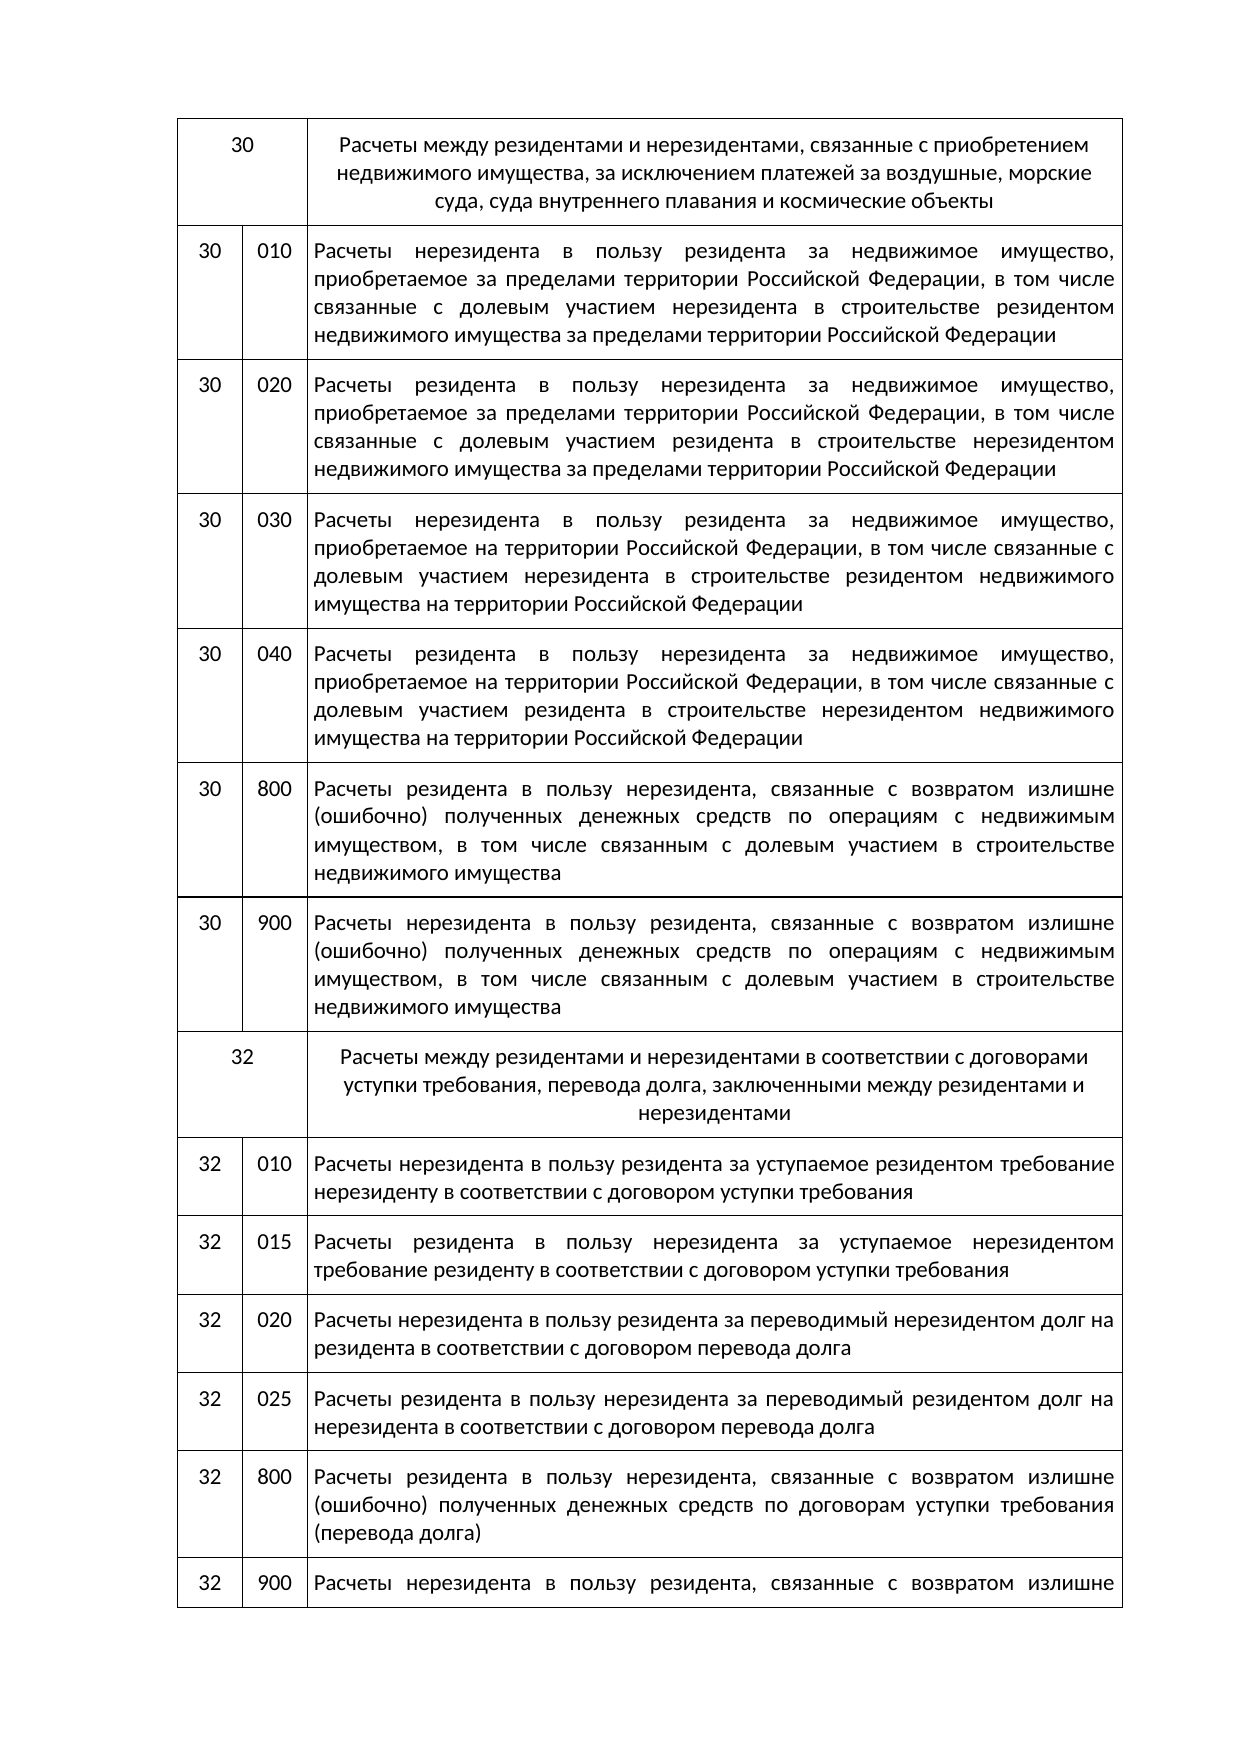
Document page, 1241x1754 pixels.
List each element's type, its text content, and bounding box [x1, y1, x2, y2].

table_cell 32 [178, 1138, 242, 1215]
table_cell 800 [243, 763, 307, 896]
table_cell Расчеты резидента в пользу нерезидента, связанные с возвратом излишне (ошибочно) полученных денежных средств по операциям с недвижимым имуществом, в том числе связанным с долевым участием в строительстве недвижимого имущества [308, 763, 1122, 896]
table_cell Расчеты нерезидента в пользу резидента, связанные с возвратом излишне (ошибочно) полученных денежных средств по операциям с недвижимым имуществом, в том числе связанным с долевым участием в строительстве недвижимого имущества [308, 898, 1122, 1031]
table_cell 040 [243, 629, 307, 762]
table_cell 32 [178, 1373, 242, 1450]
table_cell 30 [178, 494, 242, 628]
table_cell 30 [178, 226, 242, 359]
table_cell Расчеты между резидентами и нерезидентами в соответствии с договорами уступки требования, перевода долга, заключенными между резидентами и нерезидентами [308, 1032, 1122, 1137]
table_cell 900 [243, 1558, 307, 1607]
table_cell 025 [243, 1373, 307, 1450]
table_cell Расчеты резидента в пользу нерезидента за недвижимое имущество, приобретаемое на территории Российской Федерации, в том числе связанные с долевым участием резидента в строительстве нерезидентом недвижимого имущества на территории Российской Федерации [308, 629, 1122, 762]
table_cell 30 [178, 119, 307, 224]
table_cell 30 [178, 763, 242, 896]
table_cell 32 [178, 1295, 242, 1372]
table_cell 30 [178, 898, 242, 1031]
table_cell Расчеты резидента в пользу нерезидента за уступаемое нерезидентом требование резиденту в соответствии с договором уступки требования [308, 1216, 1122, 1294]
table_cell 010 [243, 226, 307, 359]
table_cell 900 [243, 898, 307, 1031]
table_cell 30 [178, 629, 242, 762]
table_cell 015 [243, 1216, 307, 1294]
table_cell Расчеты нерезидента в пользу резидента за недвижимое имущество, приобретаемое на территории Российской Федерации, в том числе связанные с долевым участием нерезидента в строительстве резидентом недвижимого имущества на территории Российской Федерации [308, 494, 1122, 628]
table_cell Расчеты между резидентами и нерезидентами, связанные с приобретением недвижимого имущества, за исключением платежей за воздушные, морские суда, суда внутреннего плавания и космические объекты [308, 119, 1122, 224]
table_cell 30 [178, 360, 242, 493]
table_cell 800 [243, 1451, 307, 1557]
table_cell 020 [243, 1295, 307, 1372]
table_cell 030 [243, 494, 307, 628]
table_cell 020 [243, 360, 307, 493]
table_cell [308, 1558, 1122, 1607]
table_cell Расчеты нерезидента в пользу резидента за уступаемое резидентом требование нерезиденту в соответствии с договором уступки требования [308, 1138, 1122, 1215]
table_cell 32 [178, 1032, 307, 1137]
table_cell 010 [243, 1138, 307, 1215]
table_cell Расчеты резидента в пользу нерезидента за переводимый резидентом долг на нерезидента в соответствии с договором перевода долга [308, 1373, 1122, 1450]
table_cell 32 [178, 1216, 242, 1294]
table_cell 32 [178, 1451, 242, 1557]
table_cell Расчеты резидента в пользу нерезидента, связанные с возвратом излишне (ошибочно) полученных денежных средств по договорам уступки требования (перевода долга) [308, 1451, 1122, 1557]
table_cell Расчеты нерезидента в пользу резидента за недвижимое имущество, приобретаемое за пределами территории Российской Федерации, в том числе связанные с долевым участием нерезидента в строительстве резидентом недвижимого имущества за пределами территории Российской Федерации [308, 226, 1122, 359]
table_cell Расчеты нерезидента в пользу резидента за переводимый нерезидентом долг на резидента в соответствии с договором перевода долга [308, 1295, 1122, 1372]
table_cell 32 [178, 1558, 242, 1607]
table_cell Расчеты резидента в пользу нерезидента за недвижимое имущество, приобретаемое за пределами территории Российской Федерации, в том числе связанные с долевым участием резидента в строительстве нерезидентом недвижимого имущества за пределами территории Российской Федерации [308, 360, 1122, 493]
